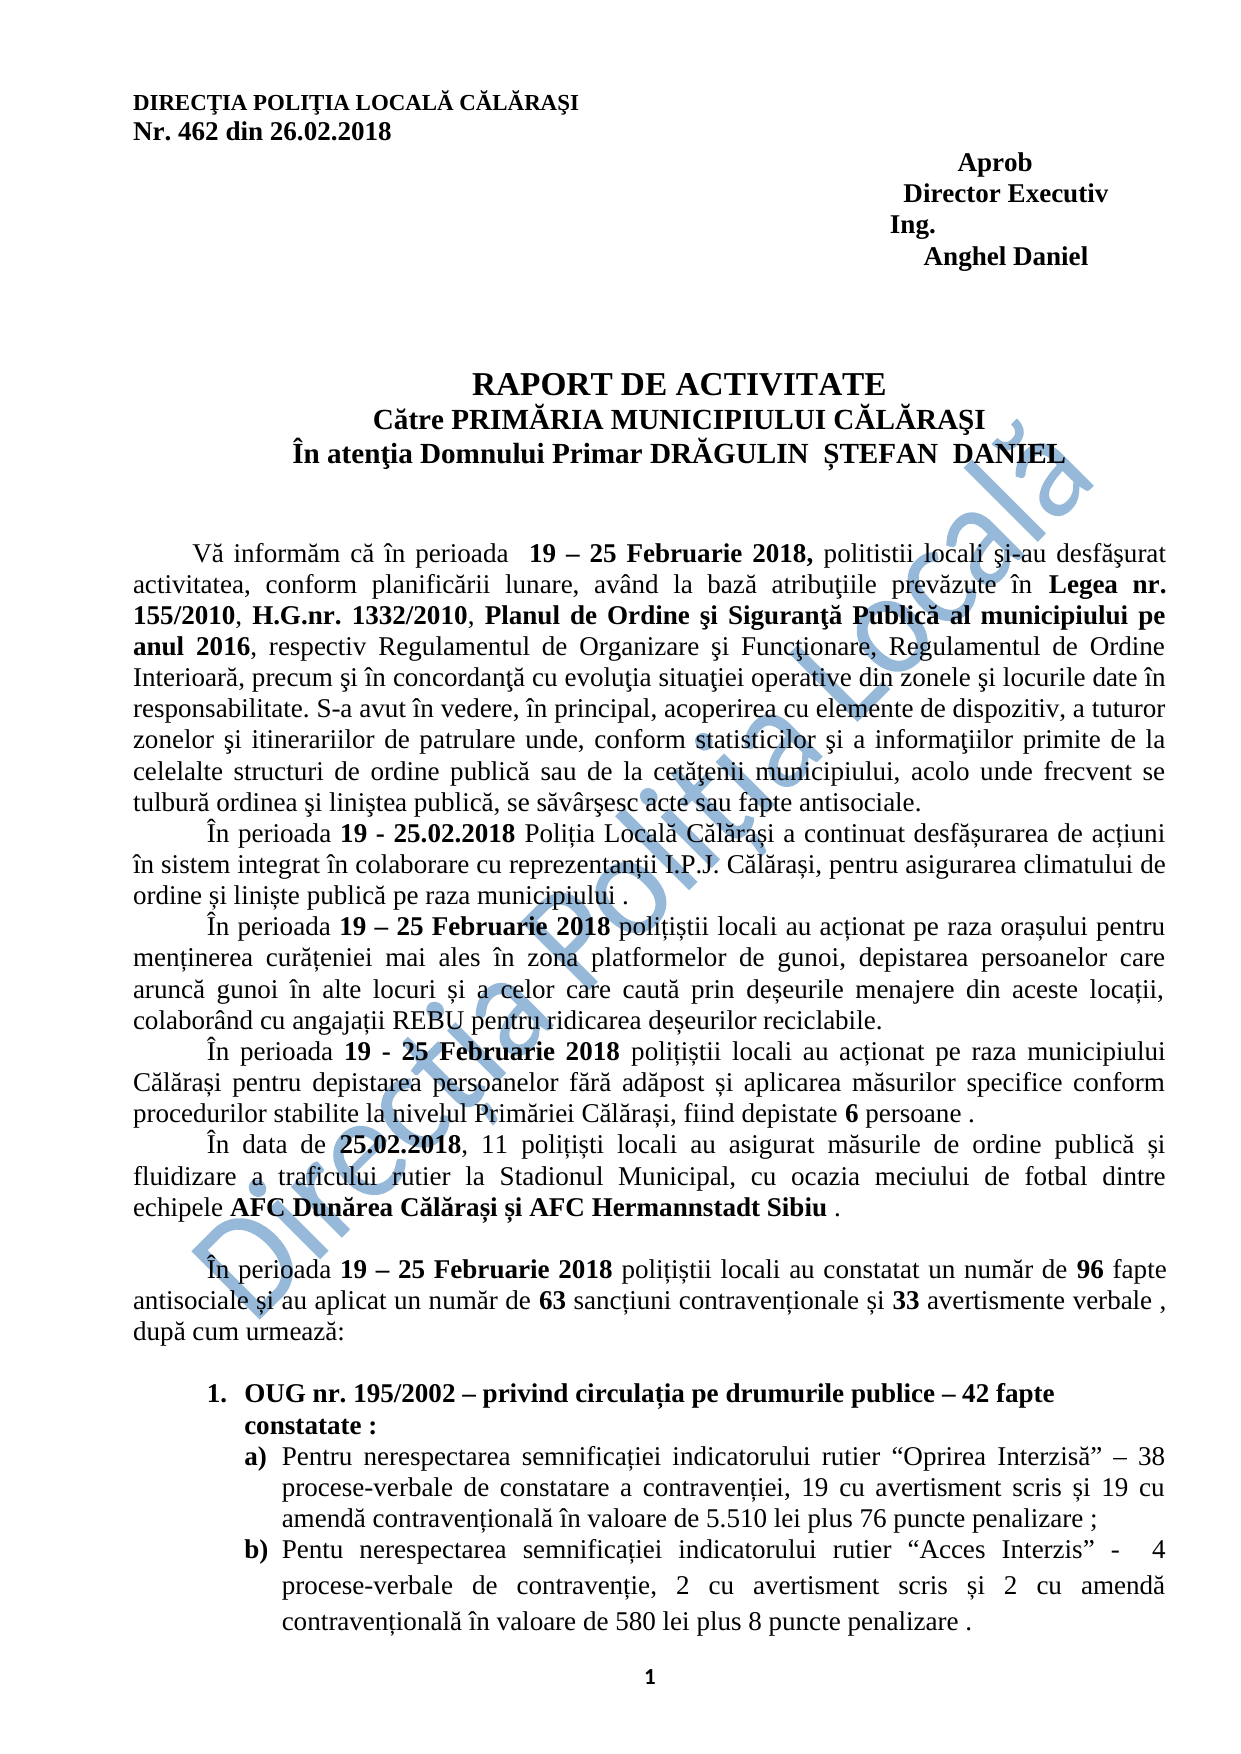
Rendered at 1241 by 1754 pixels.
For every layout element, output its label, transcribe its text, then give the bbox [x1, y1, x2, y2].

text RAPORT DE ACTIVITATE [192, 364, 1167, 402]
text Director Executiv [133, 177, 1167, 208]
list Pentu nerespectarea semnificației indicatorului rutier “Acces Interzis” - 4 procese-verbale de contravenție, 2 cu avertisment scris și 2 cu amendă contravențională în valoare de 580 lei plus 8 puncte penalizare . [244, 1533, 1167, 1636]
text DIRECŢIA POLIŢIA LOCALĂ CĂLĂRAŞI [133, 89, 1167, 115]
text În perioada 19 - 25.02.2018 Poliția Locală Călărași a continuat desfășurarea de acțiuni în sistem integrat în colaborare cu reprezentanții I.P.J. Călărași, pentru asigurarea climatului de ordine și liniște publică pe raza municipiului . [133, 817, 1167, 910]
list OUG nr. 195/2002 – privind circulația pe drumurile publice – 42 fapte constatate : [207, 1378, 1167, 1440]
text În perioada 19 – 25 Februarie 2018 polițiștii locali au acționat pe raza orașului pentru menținerea curățeniei mai ales în zona platformelor de gunoi, depistarea persoanelor care aruncă gunoi în alte locuri și a celor care caută prin deșeurile menajere din aceste locații, colaborând cu angajații REBU pentru ridicarea deșeurilor reciclabile. [133, 910, 1167, 1035]
list Pentru nerespectarea semnificației indicatorului rutier “Oprirea Interzisă” – 38 procese-verbale de constatare a contravenției, 19 cu avertisment scris și 19 cu amendă contravențională în valoare de 5.510 lei plus 76 puncte penalizare ; [244, 1440, 1167, 1533]
text În data de 25.02.2018, 11 polițiști locali au asigurat măsurile de ordine publică și fluidizare a traficului rutier la Stadionul Municipal, cu ocazia meciului de fotbal dintre echipele AFC Dunărea Călărași și AFC Hermannstadt Sibiu . [133, 1128, 1167, 1222]
text În atenţia Domnului Primar DRĂGULIN ȘTEFAN DANIEL [192, 436, 1167, 469]
text Vă informăm că în perioada 19 – 25 Februarie 2018, politistii locali şi-au desfăşurat activitatea, conform planificării lunare, având la bază atribuţiile prevăzute în Legea nr. 155/2010, H.G.nr. 1332/2010, Planul de Ordine şi Siguranţă Publică al municipiului pe anul 2016, respectiv Regulamentul de Organizare şi Funcţionare, Regulamentul de Ordine Interioară, precum şi în concordanţă cu evoluţia situaţiei operative din zonele şi locurile date în responsabilitate. S-a avut în vedere, în principal, acoperirea cu elemente de dispozitiv, a tuturor zonelor şi itinerariilor de patrulare unde, conform statisticilor şi a informaţiilor primite de la celelalte structuri de ordine publică sau de la cetăţenii municipiului, acolo unde frecvent se tulbură ordinea şi liniştea publică, se săvârşesc acte sau fapte antisociale. [133, 537, 1167, 817]
text În perioada 19 – 25 Februarie 2018 polițiștii locali au constatat un număr de 96 fapte antisociale și au aplicat un număr de 63 sancțiuni contravenționale și 33 avertismente verbale , după cum urmează: [133, 1253, 1167, 1346]
text Anghel Daniel [133, 239, 1167, 271]
text În perioada 19 - 25 Februarie 2018 polițiștii locali au acționat pe raza municipiului Călărași pentru depistarea persoanelor fără adăpost și aplicarea măsurilor specifice conform procedurilor stabilite la nivelul Primăriei Călărași, fiind depistate 6 persoane . [133, 1035, 1167, 1128]
text Către PRIMĂRIA MUNICIPIULUI CĂLĂRAŞI [192, 402, 1167, 436]
text Nr. 462 din 26.02.2018 [133, 115, 1167, 146]
text Ing. [133, 208, 1167, 239]
text Aprob [133, 146, 1167, 177]
